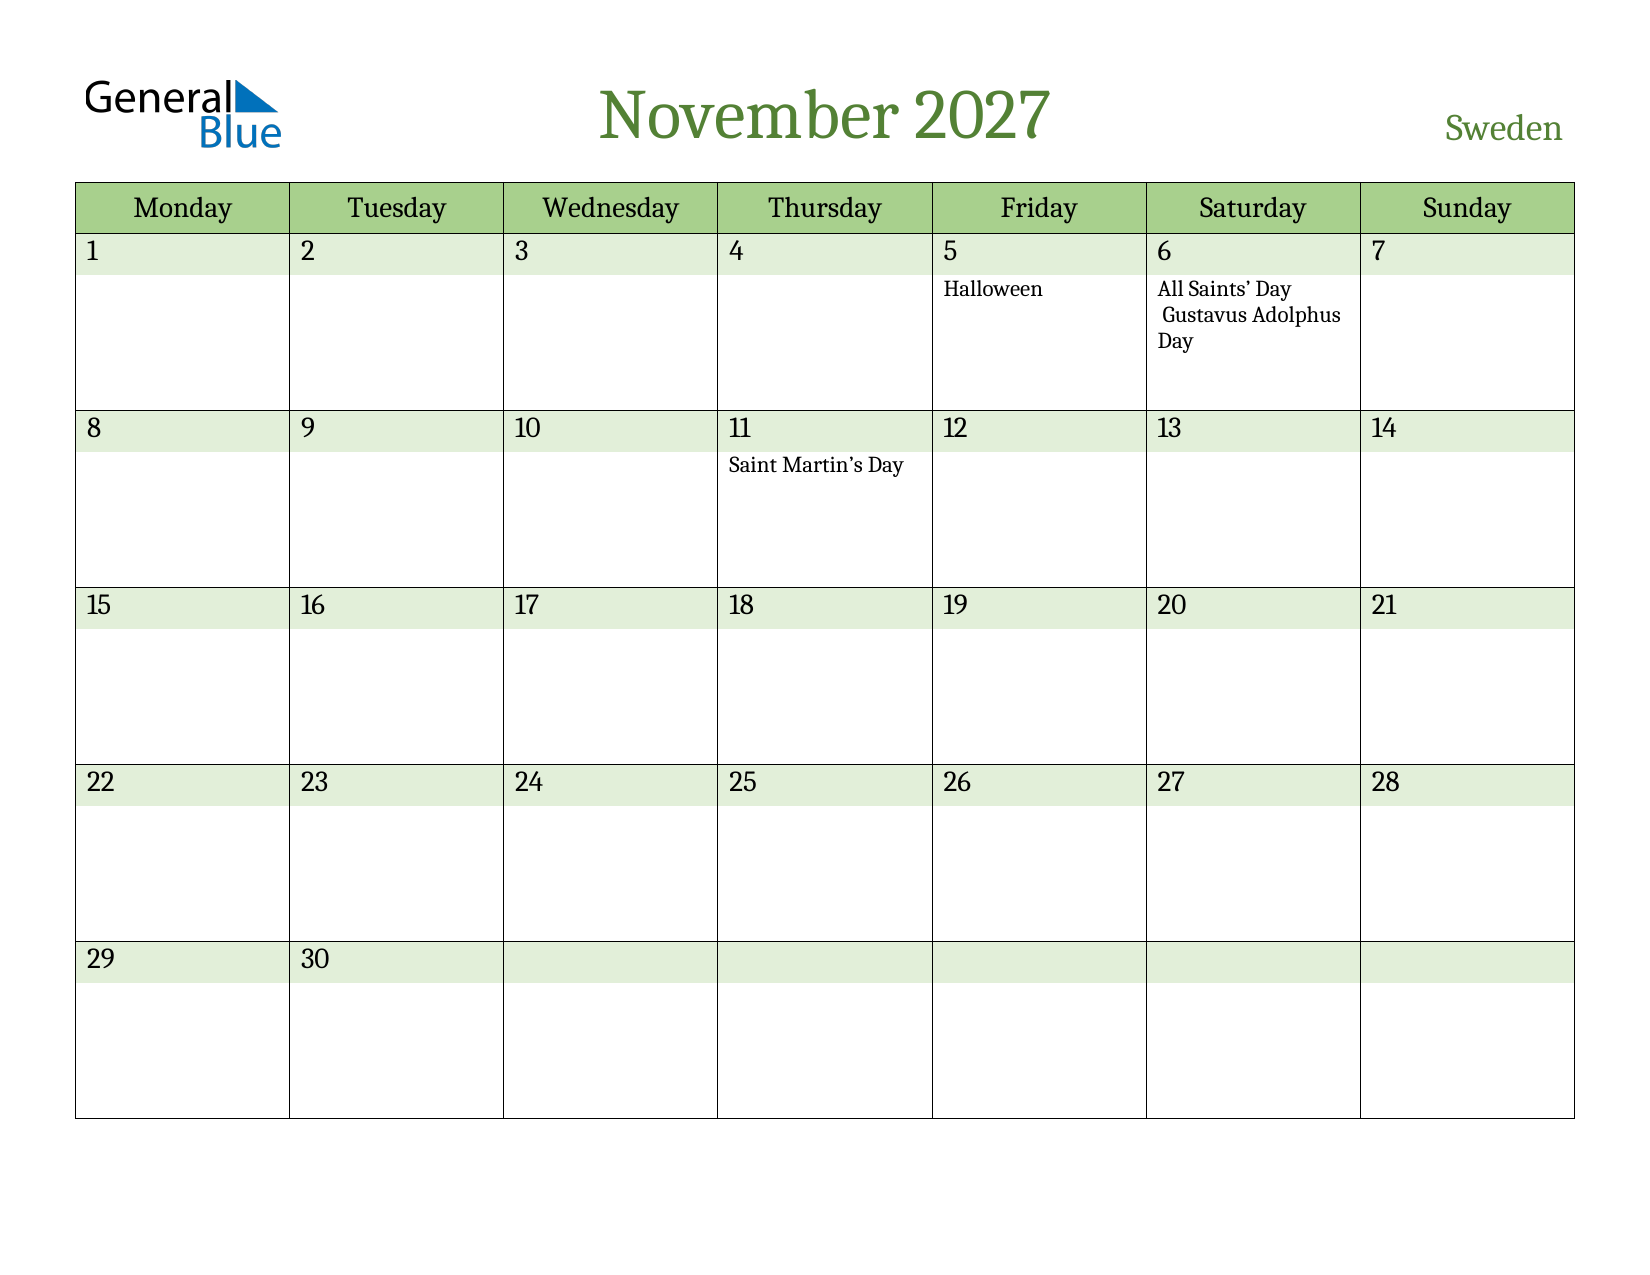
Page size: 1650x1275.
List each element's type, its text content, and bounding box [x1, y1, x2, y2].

table_cell 26 [933, 765, 1146, 806]
table_cell [504, 942, 717, 983]
table_cell Halloween [933, 275, 1146, 410]
table_cell [933, 983, 1146, 1118]
table_cell [504, 983, 717, 1118]
table_cell 22 [76, 765, 289, 806]
table_cell Friday [933, 183, 1146, 233]
table_cell [504, 452, 717, 587]
table_cell [933, 806, 1146, 941]
table_cell [1147, 983, 1360, 1118]
table_cell Thursday [718, 183, 932, 233]
table_cell 30 [290, 942, 503, 983]
table_cell Sunday [1361, 183, 1574, 233]
table_cell All Saints’ Day Gustavus Adolphus Day [1147, 275, 1360, 410]
table_cell 8 [76, 411, 289, 452]
table_cell [718, 629, 932, 764]
table_cell 4 [718, 234, 932, 275]
table_cell 2 [290, 234, 503, 275]
picture [86, 80, 281, 148]
table_cell Saturday [1147, 183, 1360, 233]
table_header [76, 75, 503, 182]
table_cell [76, 806, 289, 941]
table_cell 27 [1147, 765, 1360, 806]
table_cell [718, 275, 932, 410]
table_cell 6 [1147, 234, 1360, 275]
table_cell [1147, 452, 1360, 587]
table_cell [1147, 942, 1360, 983]
table_cell [1361, 452, 1574, 587]
table_cell [1361, 275, 1574, 410]
table_cell 21 [1361, 588, 1574, 629]
table_header Sweden [1146, 75, 1574, 182]
table_cell [290, 452, 503, 587]
table_cell 20 [1147, 588, 1360, 629]
table_cell [1361, 983, 1574, 1118]
table_cell 13 [1147, 411, 1360, 452]
table_cell 12 [933, 411, 1146, 452]
table_cell 15 [76, 588, 289, 629]
table_cell [1147, 806, 1360, 941]
table_cell 18 [718, 588, 932, 629]
table_cell 14 [1361, 411, 1574, 452]
table_cell [76, 629, 289, 764]
table_cell 5 [933, 234, 1146, 275]
table_cell 29 [76, 942, 289, 983]
table_cell [290, 275, 503, 410]
table_cell [1361, 806, 1574, 941]
table_cell [933, 629, 1146, 764]
table_cell [933, 452, 1146, 587]
table_cell [1361, 942, 1574, 983]
table_cell Wednesday [504, 183, 717, 233]
table_cell 16 [290, 588, 503, 629]
table_cell [1361, 629, 1574, 764]
table_cell [290, 983, 503, 1118]
table_cell 28 [1361, 765, 1574, 806]
table_cell [504, 275, 717, 410]
table_cell [504, 629, 717, 764]
table_cell Monday [76, 183, 289, 233]
table_cell [290, 629, 503, 764]
table_cell [718, 942, 932, 983]
table_cell [76, 983, 289, 1118]
table_cell [933, 942, 1146, 983]
table_cell 25 [718, 765, 932, 806]
table_cell 3 [504, 234, 717, 275]
table_cell 11 [718, 411, 932, 452]
table_cell [1147, 629, 1360, 764]
table_cell [290, 806, 503, 941]
table_cell Tuesday [290, 183, 503, 233]
table_cell 24 [504, 765, 717, 806]
table_cell 23 [290, 765, 503, 806]
table_cell [76, 275, 289, 410]
table_header November 2027 [504, 75, 1146, 182]
table_cell 19 [933, 588, 1146, 629]
table_cell Saint Martin’s Day [718, 452, 932, 587]
table_cell [504, 806, 717, 941]
table_cell [76, 452, 289, 587]
table_cell 10 [504, 411, 717, 452]
table_cell [718, 983, 932, 1118]
table_cell 17 [504, 588, 717, 629]
table_cell 1 [76, 234, 289, 275]
table_cell 9 [290, 411, 503, 452]
table_cell [718, 806, 932, 941]
table_cell 7 [1361, 234, 1574, 275]
